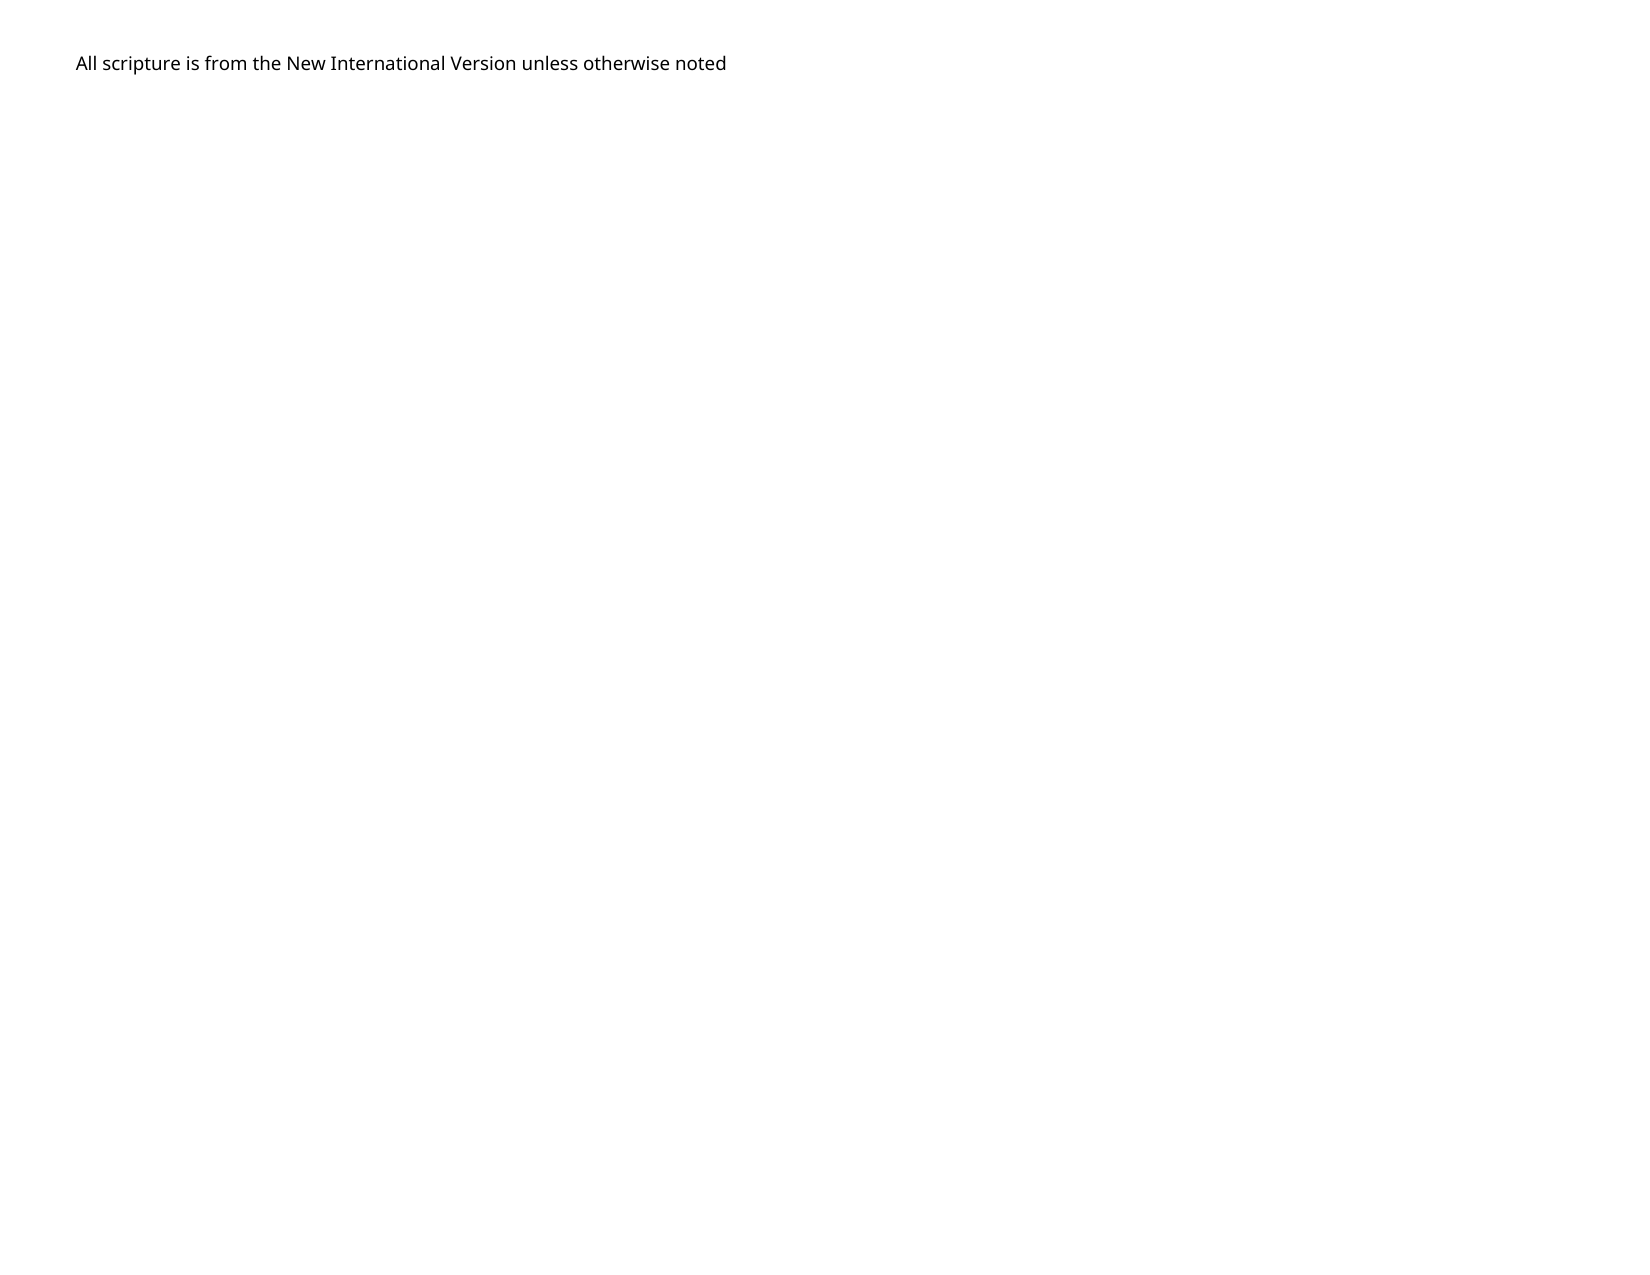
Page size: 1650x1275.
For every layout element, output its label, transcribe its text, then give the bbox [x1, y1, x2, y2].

text All scripture is from the New International Version unless otherwise noted [52, 52, 750, 75]
